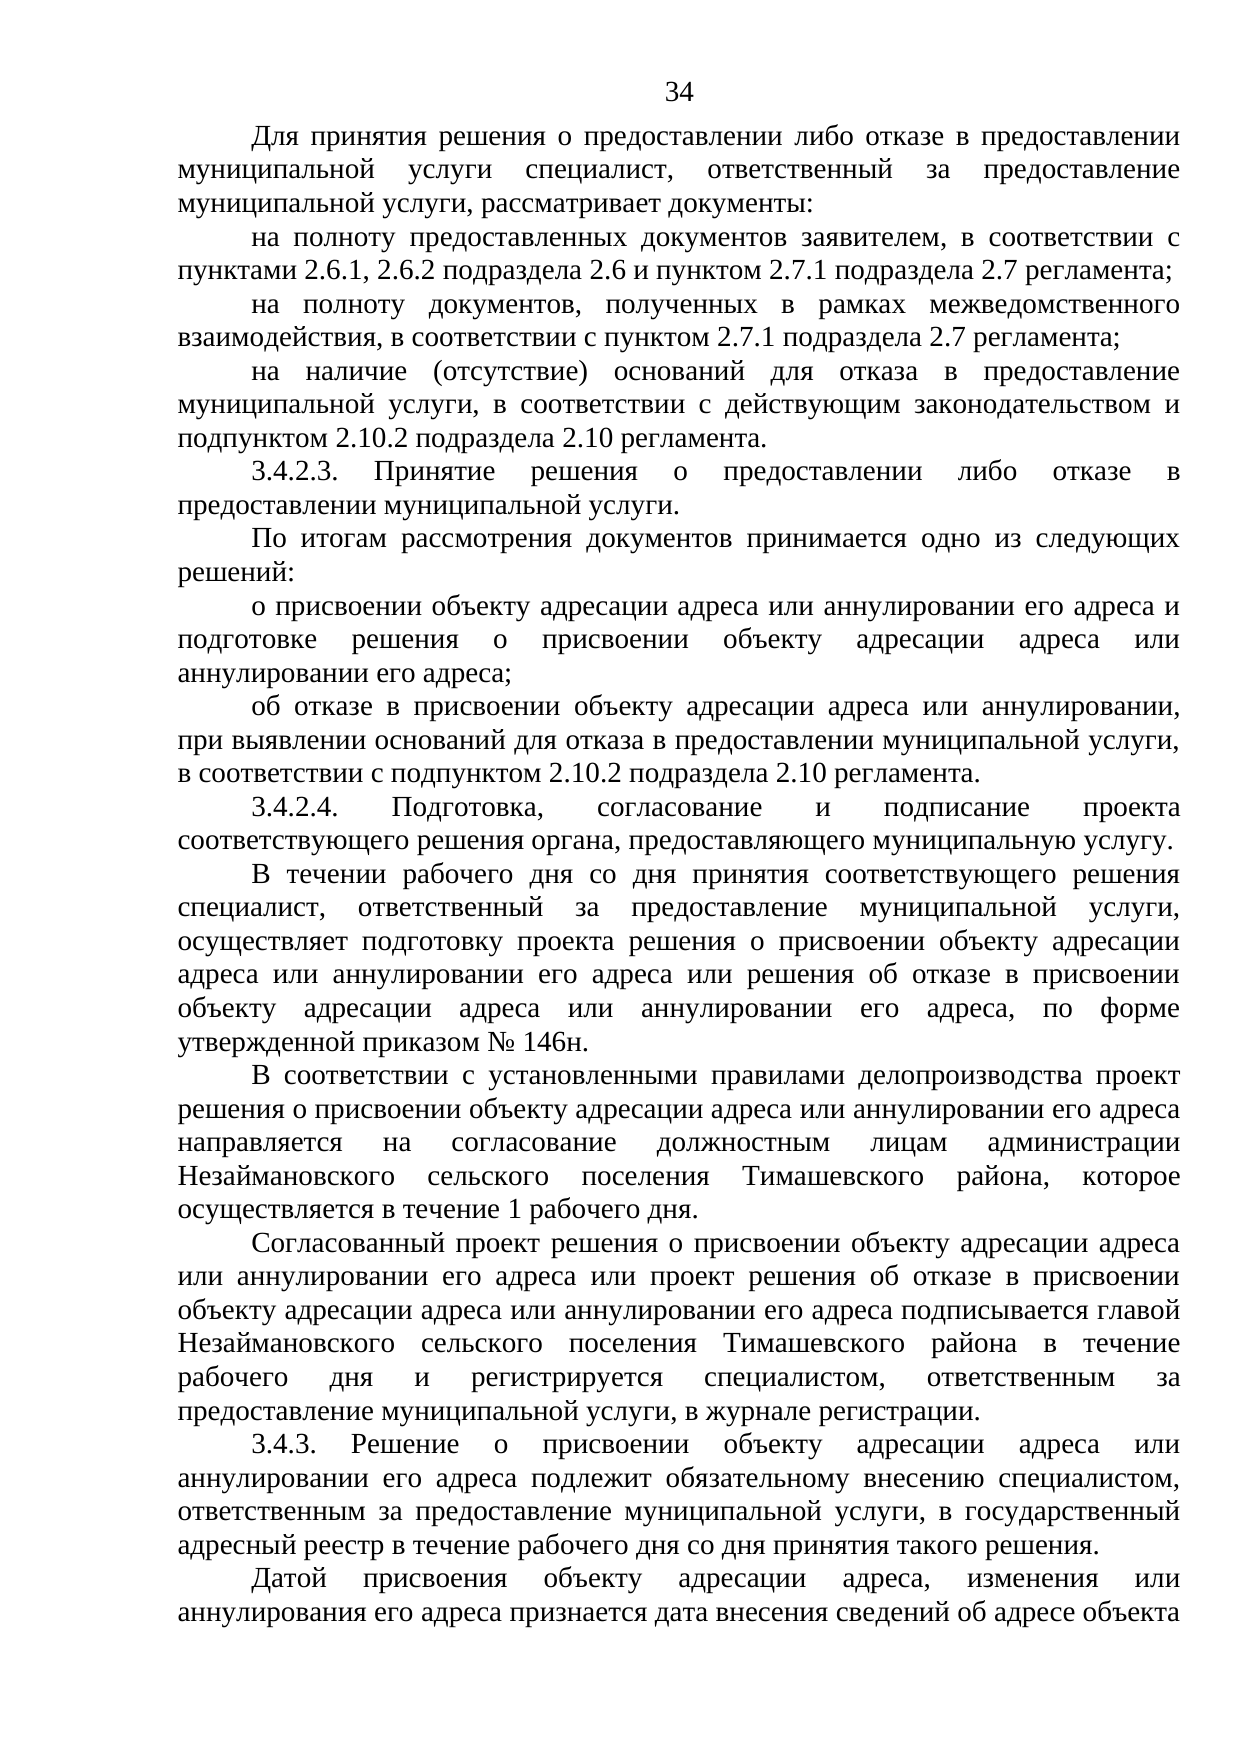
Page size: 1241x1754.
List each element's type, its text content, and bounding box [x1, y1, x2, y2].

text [177, 1560, 1181, 1627]
text По итогам рассмотрения документов принимается одно из следующих решений: [177, 521, 1181, 588]
text В течении рабочего дня со дня принятия соответствующего решения специалист, ответственный за предоставление муниципальной услуги, осуществляет подготовку проекта решения о присвоении объекту адресации адреса или аннулировании его адреса или решения об отказе в присвоении объекту адресации адреса или аннулировании его адреса, по форме утвержденной приказом № 146н. [177, 856, 1181, 1057]
text об отказе в присвоении объекту адресации адреса или аннулировании, при выявлении оснований для отказа в предоставлении муниципальной услуги, в соответствии с подпунктом 2.10.2 подраздела 2.10 регламента. [177, 688, 1181, 789]
text 3.4.2.3. Принятие решения о предоставлении либо отказе в предоставлении муниципальной услуги. [177, 453, 1181, 521]
text на полноту документов, полученных в рамках межведомственного взаимодействия, в соответствии с пунктом 2.7.1 подраздела 2.7 регламента; [177, 286, 1181, 353]
text 3.4.2.4. Подготовка, согласование и подписание проекта соответствующего решения органа, предоставляющего муниципальную услугу. [177, 789, 1181, 856]
text на полноту предоставленных документов заявителем, в соответствии с пунктами 2.6.1, 2.6.2 подраздела 2.6 и пунктом 2.7.1 подраздела 2.7 регламента; [177, 219, 1181, 286]
text на наличие (отсутствие) оснований для отказа в предоставление муниципальной услуги, в соответствии с действующим законодательством и подпунктом 2.10.2 подраздела 2.10 регламента. [177, 353, 1181, 453]
text 3.4.3. Решение о присвоении объекту адресации адреса или аннулировании его адреса подлежит обязательному внесению специалистом, ответственным за предоставление муниципальной услуги, в государственный адресный реестр в течение рабочего дня со дня принятия такого решения. [177, 1426, 1181, 1560]
text Для принятия решения о предоставлении либо отказе в предоставлении муниципальной услуги специалист, ответственный за предоставление муниципальной услуги, рассматривает документы: [177, 118, 1181, 219]
text В соответствии с установленными правилами делопроизводства проект решения о присвоении объекту адресации адреса или аннулировании его адреса направляется на согласование должностным лицам администрации Незаймановского сельского поселения Тимашевского района, которое осуществляется в течение 1 рабочего дня. [177, 1057, 1181, 1225]
text о присвоении объекту адресации адреса или аннулировании его адреса и подготовке решения о присвоении объекту адресации адреса или аннулировании его адреса; [177, 588, 1181, 688]
text Согласованный проект решения о присвоении объекту адресации адреса или аннулировании его адреса или проект решения об отказе в присвоении объекту адресации адреса или аннулировании его адреса подписывается главой Незаймановского сельского поселения Тимашевского района в течение рабочего дня и регистрируется специалистом, ответственным за предоставление муниципальной услуги, в журнале регистрации. [177, 1225, 1181, 1426]
